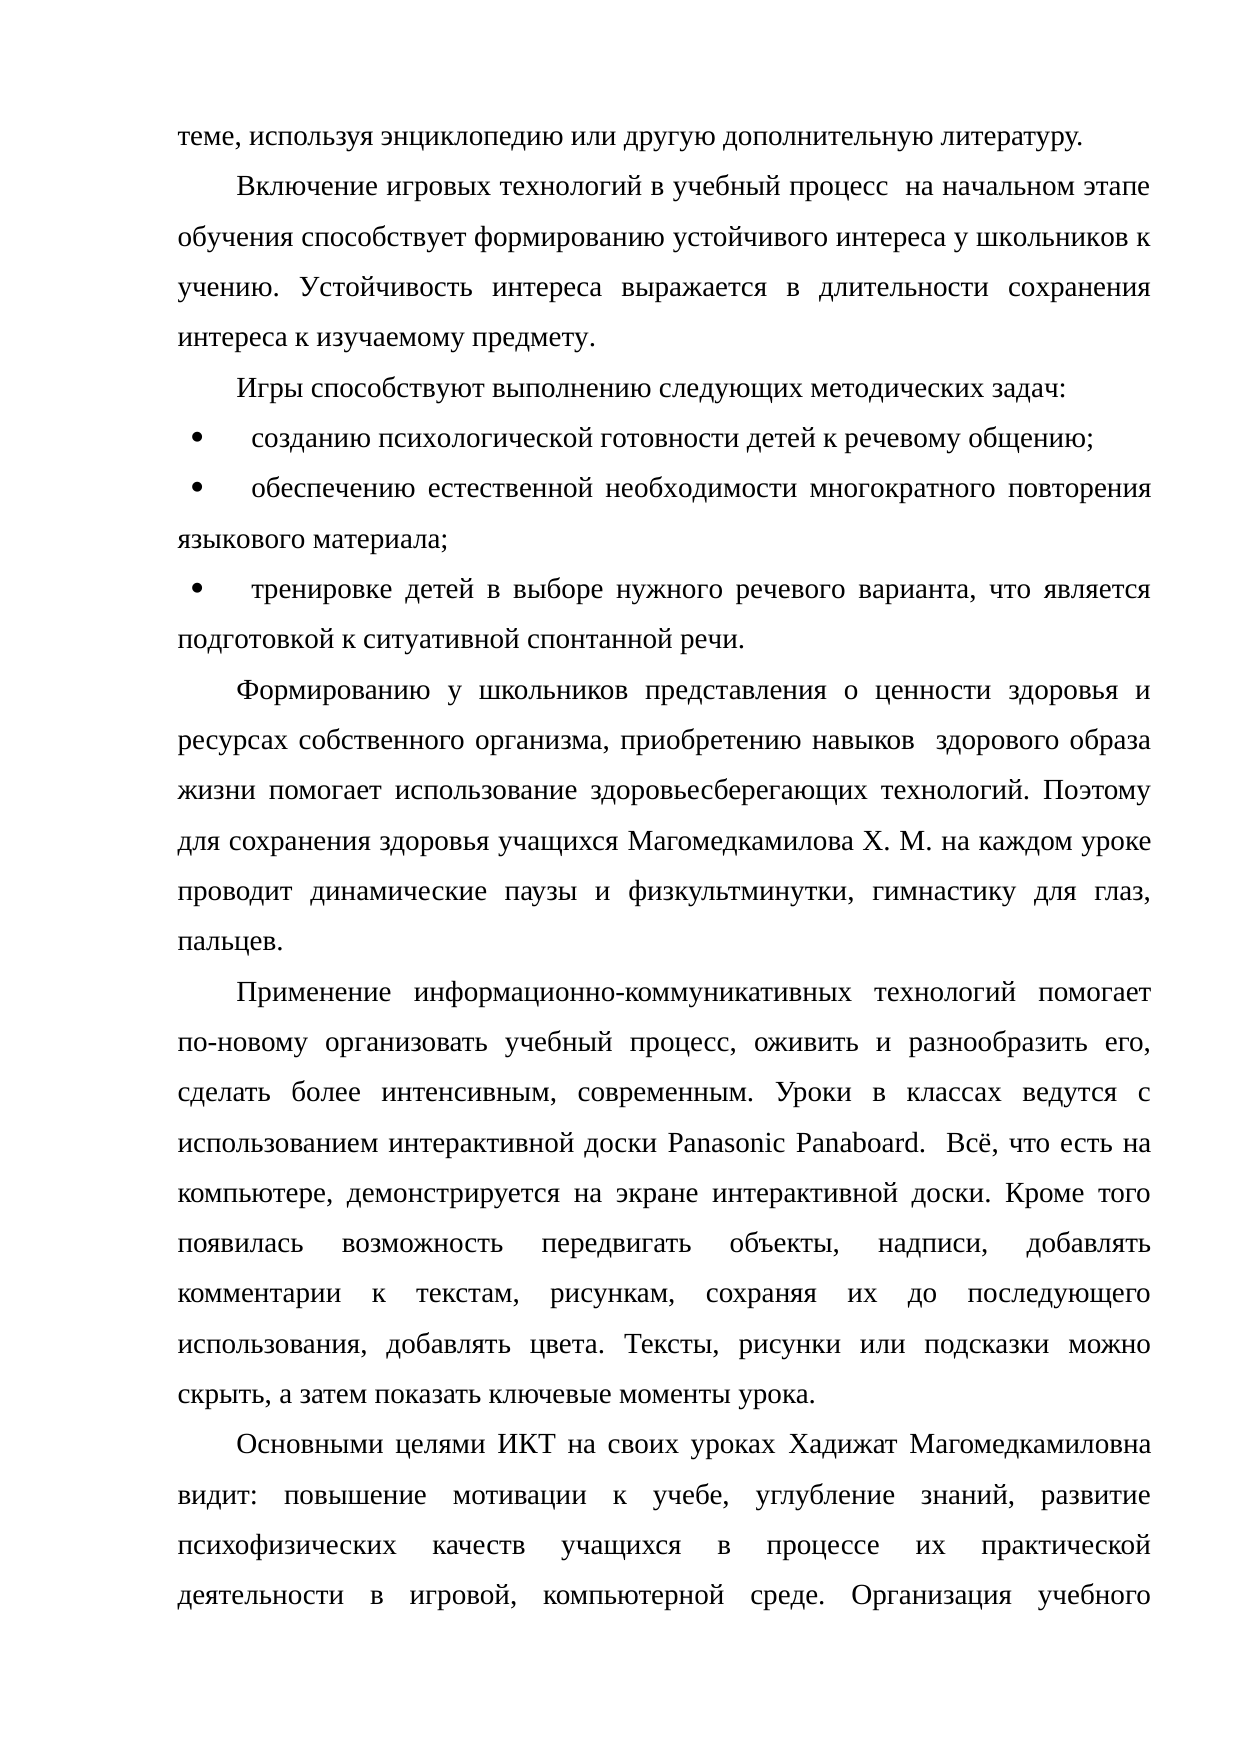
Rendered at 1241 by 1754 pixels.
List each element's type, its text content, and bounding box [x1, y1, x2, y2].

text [177, 1427, 1152, 1611]
list обеспечению естественной необходимости многократного повторения языкового материала; [177, 470, 1152, 554]
text Включение игровых технологий в учебный процесс на начальном этапе обучения способствует формированию устойчивого интереса у школьников к учению. Устойчивость интереса выражается в длительности сохранения интереса к изучаемому предмету. [177, 168, 1152, 353]
text Применение информационно-коммуникативных технологий помогает по-новому организовать учебный процесс, оживить и разнообразить его, сделать более интенсивным, современным. Уроки в классах ведутся с использованием интерактивной доски Panasonic Panaboard. Всё, что есть на компьютере, демонстрируется на экране интерактивной доски. Кроме того появилась возможность передвигать объекты, надписи, добавлять комментарии к текстам, рисункам, сохраняя их до последующего использования, добавлять цвета. Тексты, рисунки или подсказки можно скрыть, а затем показать ключевые моменты урока. [177, 974, 1152, 1410]
text Формированию у школьников представления о ценности здоровья и ресурсах собственного организма, приобретению навыков здорового образа жизни помогает использование здоровьесберегающих технологий. Поэтому для сохранения здоровья учащихся Магомедкамилова Х. М. на каждом уроке проводит динамические паузы и физкультминутки, гимнастику для глаз, пальцев. [177, 672, 1152, 957]
list тренировке детей в выборе нужного речевого варианта, что является подготовкой к ситуативной спонтанной речи. [177, 571, 1152, 655]
text Игры способствуют выполнению следующих методических задач: [177, 370, 1152, 403]
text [177, 118, 1152, 152]
list созданию психологической готовности детей к речевому общению; [177, 420, 1152, 454]
